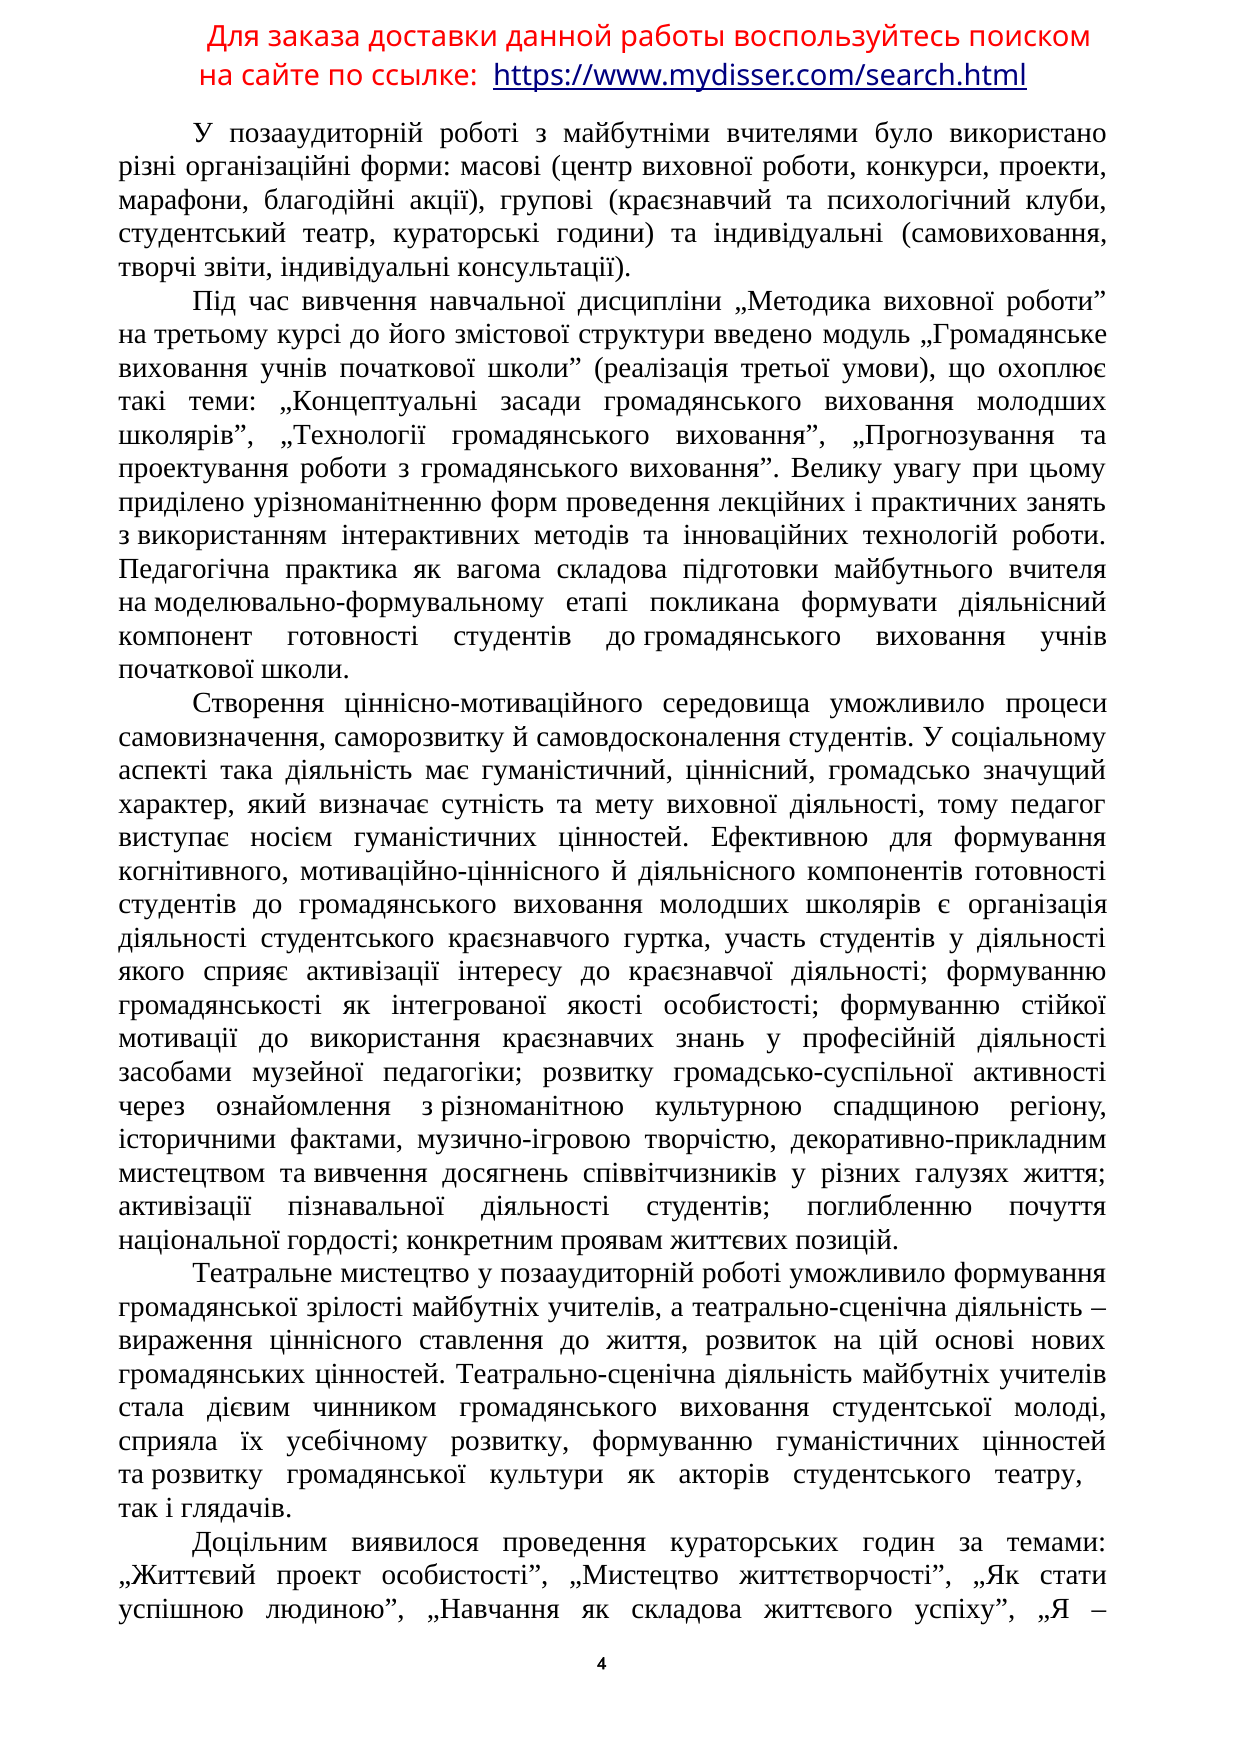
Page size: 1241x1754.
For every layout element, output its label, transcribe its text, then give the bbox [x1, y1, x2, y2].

text Під час вивчення навчальної дисципліни „Методика виховної роботи” на третьому курсі до його змістової структури введено модуль „Громадянське виховання учнів початкової школи” (реалізація третьої умови), що охоплює такі теми: „Концептуальні засади громадянського виховання молодших школярів”, „Технології громадянського виховання”, „Прогнозування та проектування роботи з громадянського виховання”. Велику увагу при цьому приділено урізноманітненню форм проведення лекційних і практичних занять з використанням інтерактивних методів та інноваційних технологій роботи. Педагогічна практика як вагома складова підготовки майбутнього вчителя на моделювально-формувальному етапі покликана формувати діяльнісний компонент готовності студентів до громадянського виховання учнів початкової школи. [118, 283, 1107, 685]
text У позааудиторній роботі з майбутніми вчителями було використано різні організаційні форми: масові (центр виховної роботи, конкурси, проекти, марафони, благодійні акції), групові (краєзнавчий та психологічний клуби, студентський театр, кураторські години) та індивідуальні (самовиховання, творчі звіти, індивідуальні консультації). [118, 115, 1107, 283]
text Театральне мистецтво у позааудиторній роботі уможливило формування громадянської зрілості майбутніх учителів, а театрально-сценічна діяльність – вираження ціннісного ставлення до життя, розвиток на цій основі нових громадянських цінностей. Театрально-сценічна діяльність майбутніх учителів стала дієвим чинником громадянського виховання студентської молоді, сприяла їх усебічному розвитку, формуванню гуманістичних цінностей та розвитку громадянської культури як акторів студентського театру, так і глядачів. [118, 1255, 1107, 1524]
text Створення ціннісно-мотиваційного середовища уможливило процеси самовизначення, саморозвитку й самовдосконалення студентів. У соціальному аспекті така діяльність має гуманістичний, ціннісний, громадсько значущий характер, який визначає сутність та мету виховної діяльності, тому педагог виступає носієм гуманістичних цінностей. Ефективною для формування когнітивного, мотиваційно-ціннісного й діяльнісного компонентів готовності студентів до громадянського виховання молодших школярів є організація діяльності студентського краєзнавчого гуртка, участь студентів у діяльності якого сприяє активізації інтересу до краєзнавчої діяльності; формуванню громадянськості як інтегрованої якості особистості; формуванню стійкої мотивації до використання краєзнавчих знань у професійній діяльності засобами музейної педагогіки; розвитку громадсько-суспільної активності через ознайомлення з різноманітною культурною спадщиною регіону, історичними фактами, музично-ігровою творчістю, декоративно-прикладним мистецтвом та вивчення досягнень співвітчизників у різних галузях життя; активізації пізнавальної діяльності студентів; поглибленню почуття національної гордості; конкретним проявам життєвих позицій. [118, 685, 1107, 1255]
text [118, 1524, 1107, 1624]
